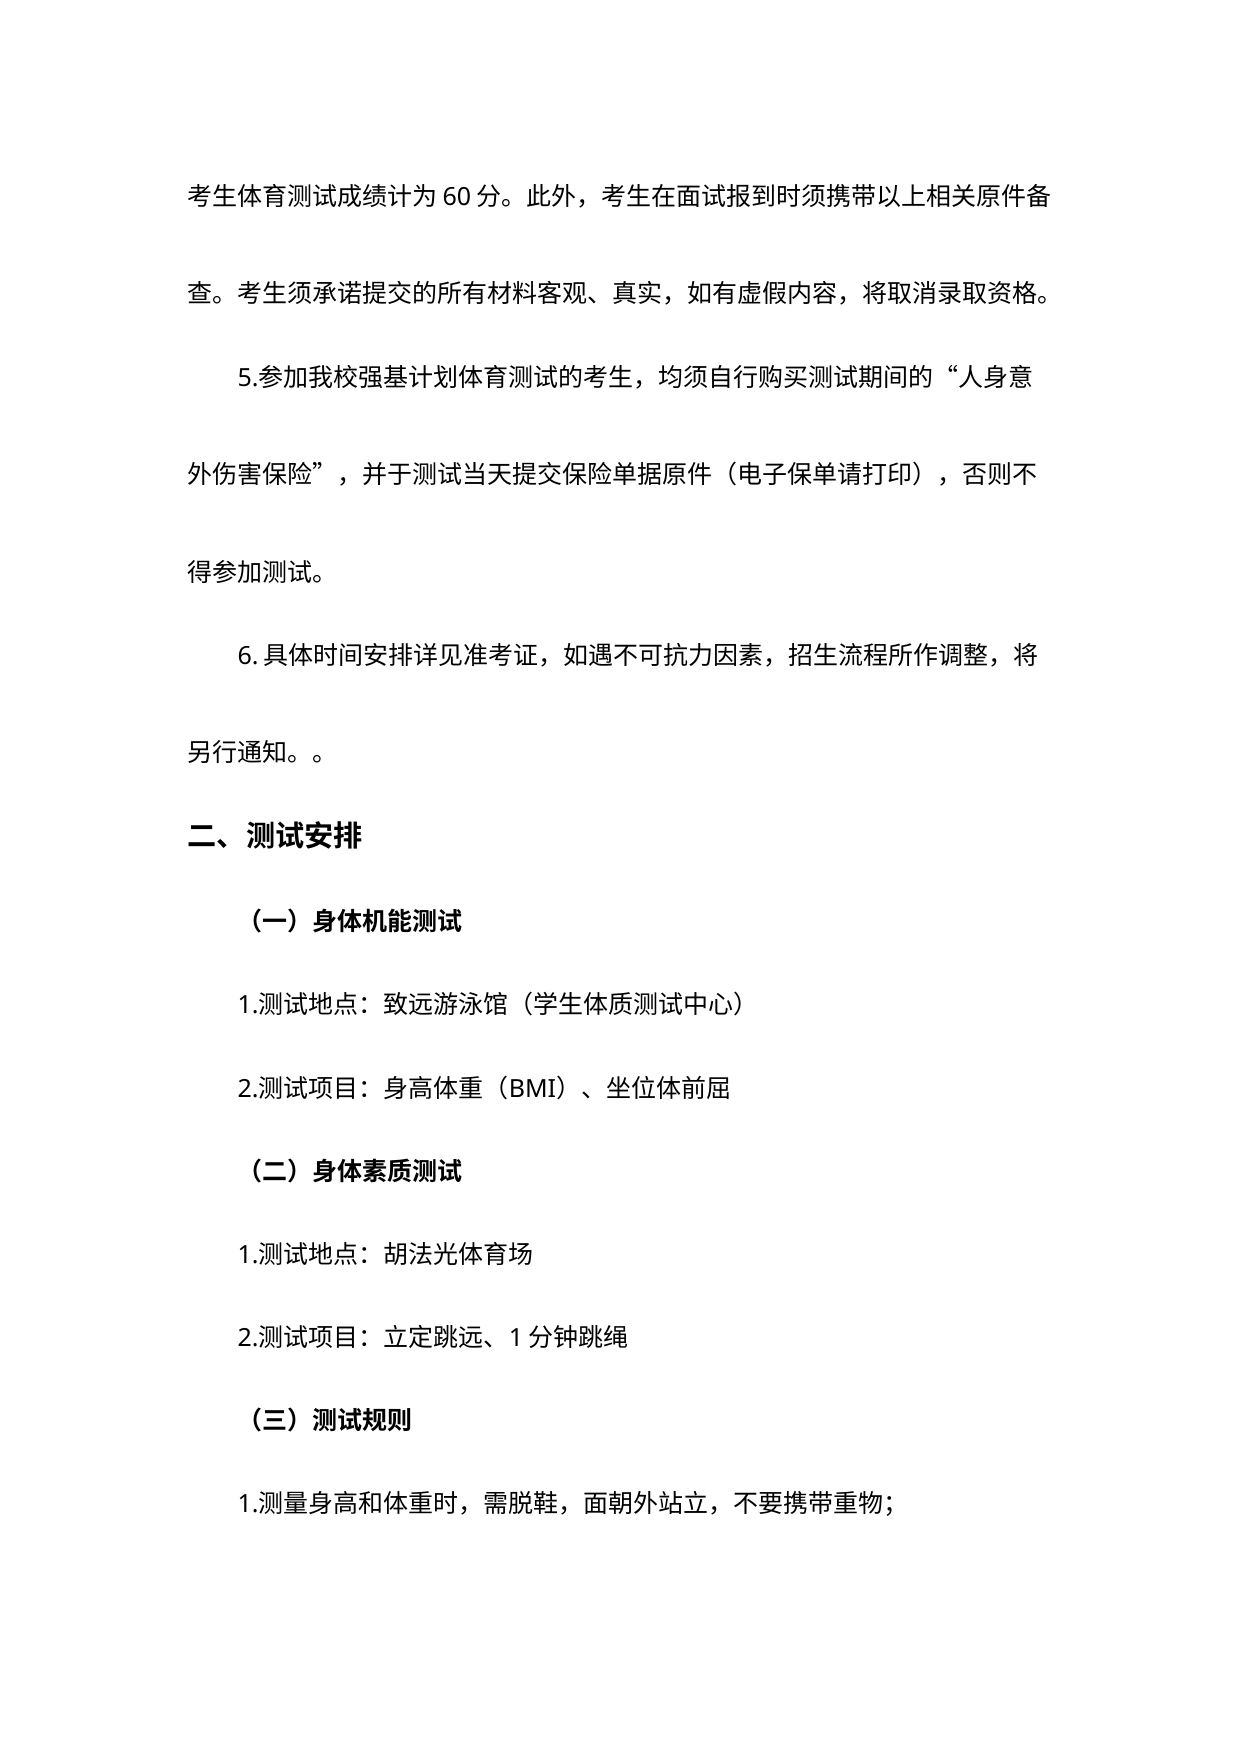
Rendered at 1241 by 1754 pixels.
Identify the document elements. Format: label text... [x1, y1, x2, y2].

text 5.参加我校强基计划体育测试的考生，均须自行购买测试期间的“人身意外伤害保险”，并于测试当天提交保险单据原件（电子保单请打印），否则不得参加测试。 [187, 343, 1053, 603]
text （二）身体素质测试 [187, 1137, 1053, 1202]
text 1.测试地点：胡法光体育场 [187, 1220, 1053, 1285]
text 2.测试项目：立定跳远、1分钟跳绳 [187, 1303, 1053, 1368]
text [187, 162, 1053, 324]
text 1.测量身高和体重时，需脱鞋，面朝外站立，不要携带重物； [187, 1469, 1053, 1534]
text （三）测试规则 [187, 1386, 1053, 1451]
text 二、测试安排 [187, 801, 1053, 866]
text 1.测试地点：致远游泳馆（学生体质测试中心） [187, 971, 1053, 1036]
text （一）身体机能测试 [187, 887, 1053, 952]
text 6. 具体时间安排详见准考证，如遇不可抗力因素，招生流程所作调整，将另行通知。。 [187, 621, 1053, 783]
text 2.测试项目：身高体重（BMI）、坐位体前屈 [187, 1054, 1053, 1119]
